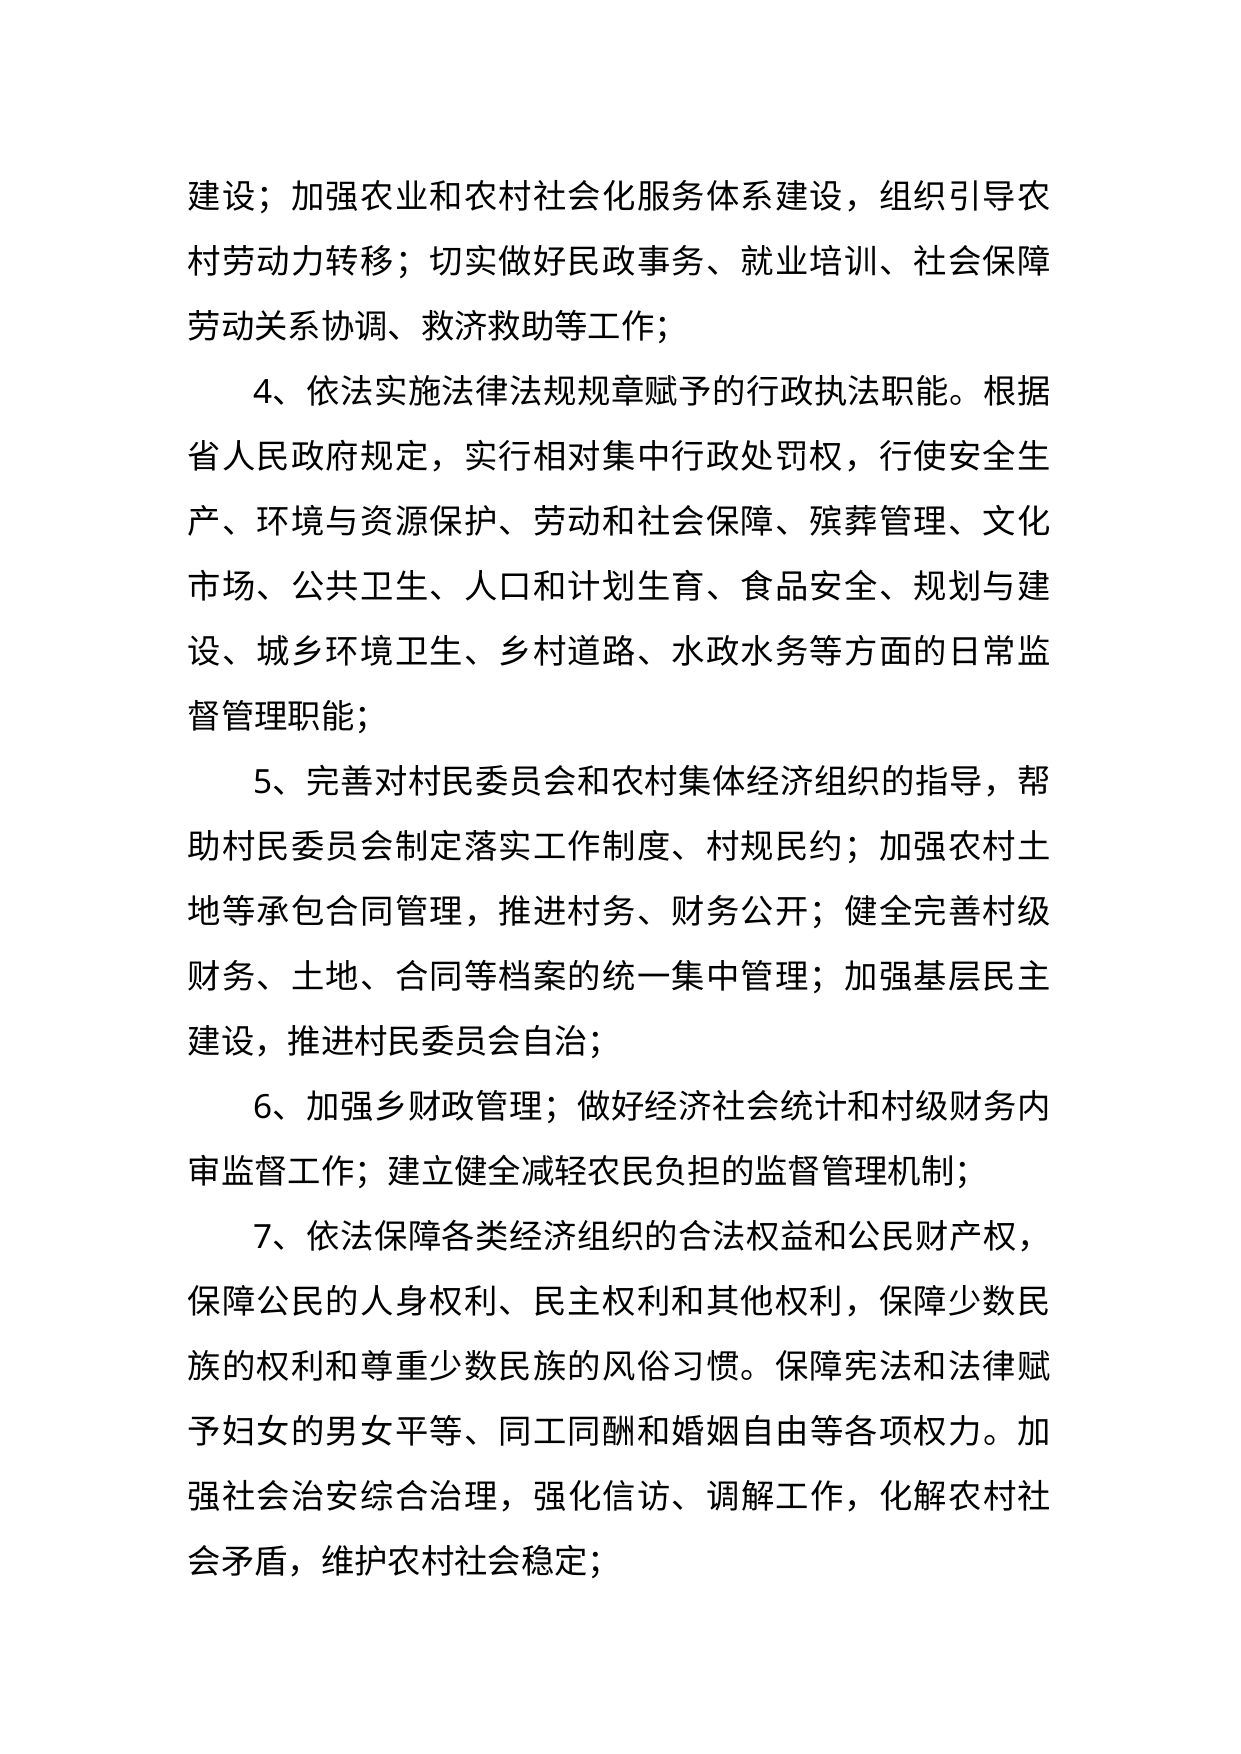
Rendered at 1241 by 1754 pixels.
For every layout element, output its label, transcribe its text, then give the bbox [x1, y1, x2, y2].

text 7、依法保障各类经济组织的合法权益和公民财产权，保障公民的人身权利、民主权利和其他权利，保障少数民族的权利和尊重少数民族的风俗习惯。保障宪法和法律赋予妇女的男女平等、同工同酬和婚姻自由等各项权力。加强社会治安综合治理，强化信访、调解工作，化解农村社会矛盾，维护农村社会稳定； [187, 1202, 1053, 1592]
text 6、加强乡财政管理；做好经济社会统计和村级财务内审监督工作；建立健全减轻农民负担的监督管理机制； [187, 1072, 1053, 1202]
text 5、完善对村民委员会和农村集体经济组织的指导，帮助村民委员会制定落实工作制度、村规民约；加强农村土地等承包合同管理，推进村务、财务公开；健全完善村级财务、土地、合同等档案的统一集中管理；加强基层民主建设，推进村民委员会自治； [187, 747, 1053, 1072]
text 4、依法实施法律法规规章赋予的行政执法职能。根据省人民政府规定，实行相对集中行政处罚权，行使安全生产、环境与资源保护、劳动和社会保障、殡葬管理、文化市场、公共卫生、人口和计划生育、食品安全、规划与建设、城乡环境卫生、乡村道路、水政水务等方面的日常监督管理职能； [187, 357, 1053, 747]
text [187, 162, 1053, 357]
